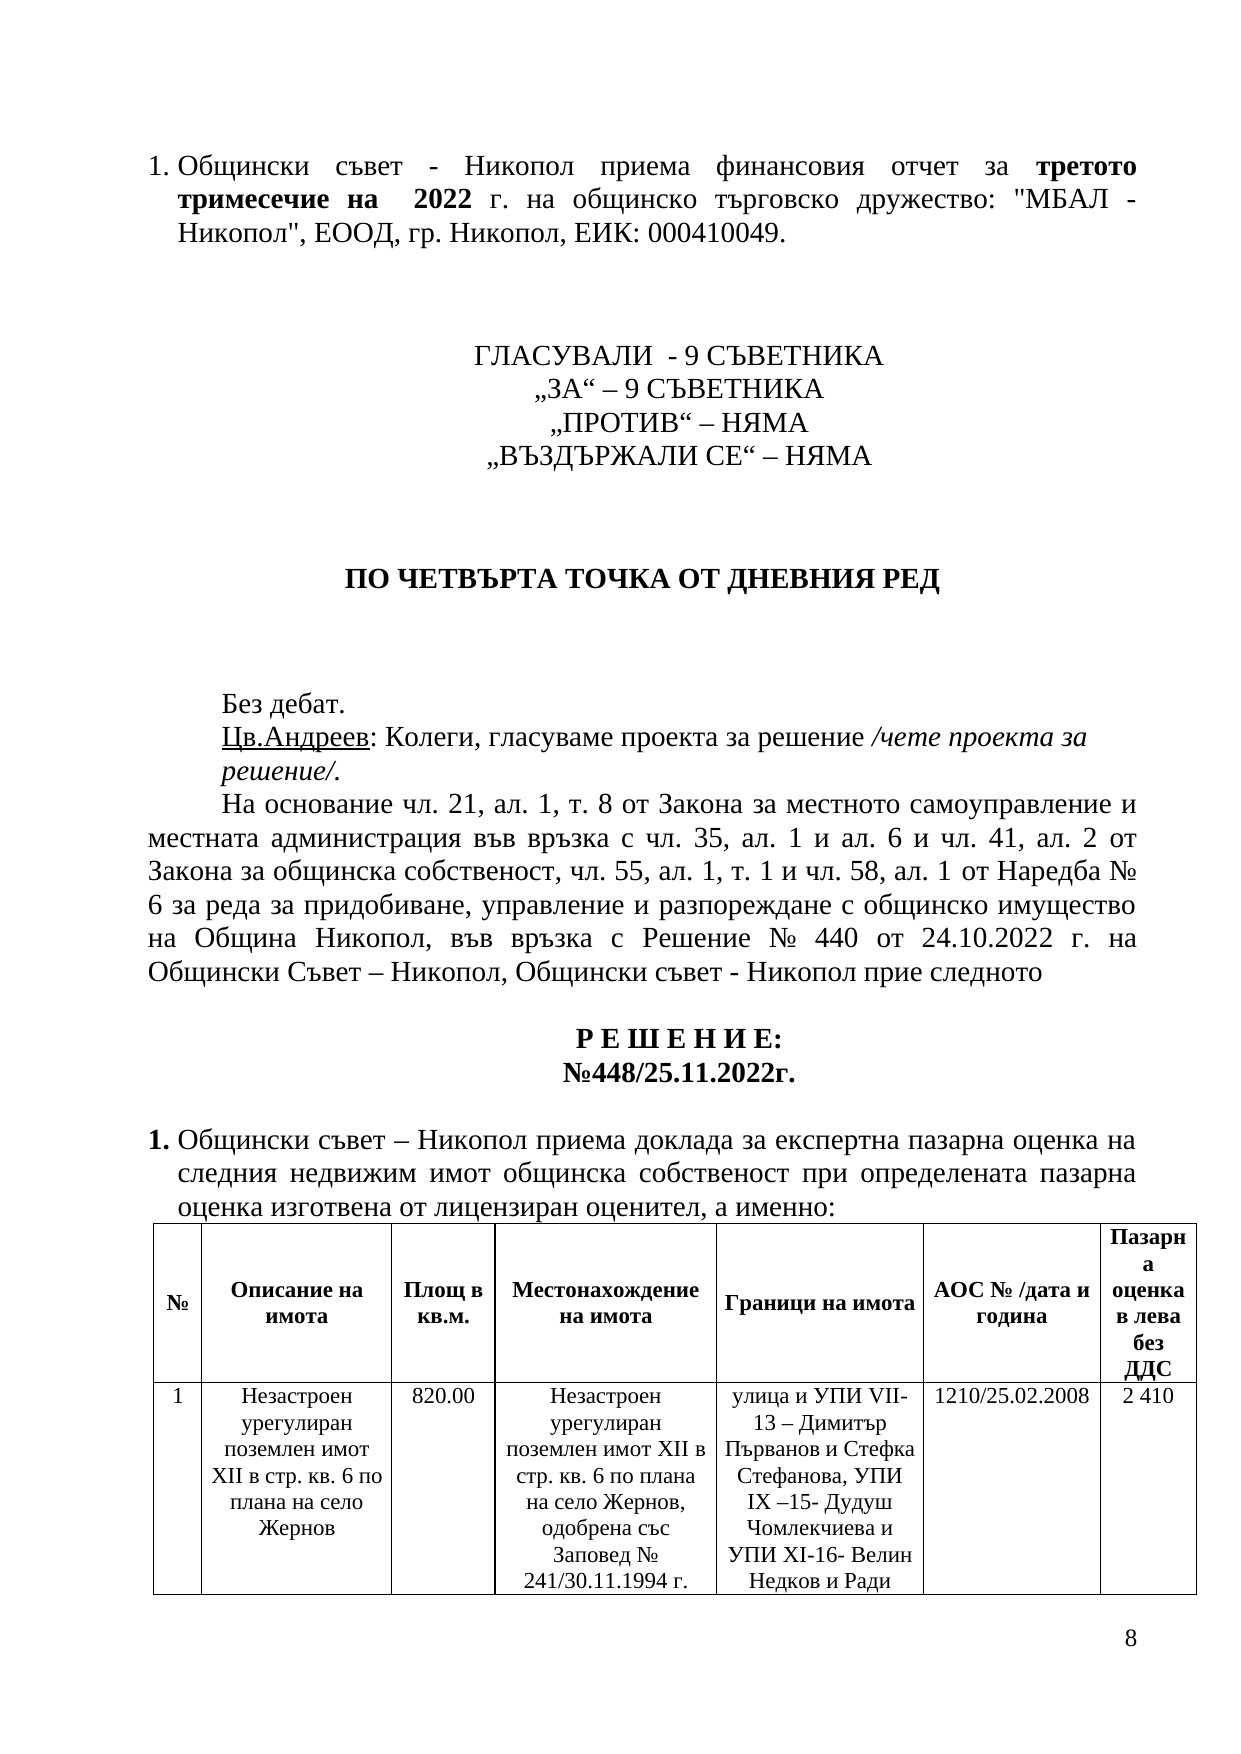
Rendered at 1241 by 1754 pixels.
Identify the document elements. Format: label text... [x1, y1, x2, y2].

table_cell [202, 1383, 391, 1593]
text решение/. [148, 753, 1134, 786]
table_cell 2 410 [1101, 1383, 1196, 1593]
text ГЛАСУВАЛИ - 9 СЪВЕТНИКА [148, 338, 1137, 371]
table_header Пазарна оценка в лева без ДДС [1101, 1224, 1196, 1382]
text Р Е Ш Е Н И Е: [148, 1021, 1137, 1055]
text Без дебат. [148, 686, 1137, 719]
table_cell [496, 1383, 716, 1593]
table_header Местонахождение на имота [496, 1224, 716, 1382]
table_cell 1 [154, 1383, 201, 1593]
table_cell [717, 1383, 923, 1593]
text ПО ЧЕТВЪРТА ТОЧКА ОТ ДНЕВНИЯ РЕД [148, 561, 1137, 595]
text „ЗА“ – 9 СЪВЕТНИКА [148, 371, 1137, 405]
table_header Описание на имота [202, 1224, 391, 1382]
table_cell 1210/25.02.2008 [924, 1383, 1100, 1593]
text „ВЪЗДЪРЖАЛИ СЕ“ – НЯМА [148, 438, 1137, 472]
table_header АОС № /дата и година [924, 1224, 1100, 1382]
table_header № [154, 1224, 201, 1382]
text „ПРОТИВ“ – НЯМА [148, 405, 1137, 438]
table_cell 820.00 [392, 1383, 494, 1593]
text На основание чл. 21, ал. 1, т. 8 от Закона за местното самоуправление и местната администрация във връзка с чл. 35, ал. 1 и ал. 6 и чл. 41, ал. 2 от Закона за общинска собственост, чл. 55, ал. 1, т. 1 и чл. 58, ал. 1 от Наредба № 6 за реда за придобиване, управление и разпореждане с общинско имущество на Община Никопол, във връзка с Решение № 440 от 24.10.2022 г. на Общински Съвет – Никопол, Общински съвет - Никопол прие следното [148, 786, 1137, 988]
table_header Площ в кв.м. [392, 1224, 494, 1382]
table_header Граници на имота [717, 1224, 923, 1382]
text №448/25.11.2022г. [148, 1055, 1137, 1088]
list Общински съвет – Никопол приема доклада за експертна пазарна оценка на следния недвижим имот общинска собственост при определената пазарна оценка изготвена от лицензиран оценител, а именно: [148, 1122, 1137, 1222]
list Общински съвет - Никопол приема финансовия отчет за третото тримесечие на 2022 г. на общинско търговско дружество: "МБАЛ - Никопол", ЕООД, гр. Никопол, ЕИК: 000410049. [148, 148, 1137, 248]
text Цв.Андреев: Колеги, гласуваме проекта за решение /чете проекта за [148, 719, 1134, 753]
